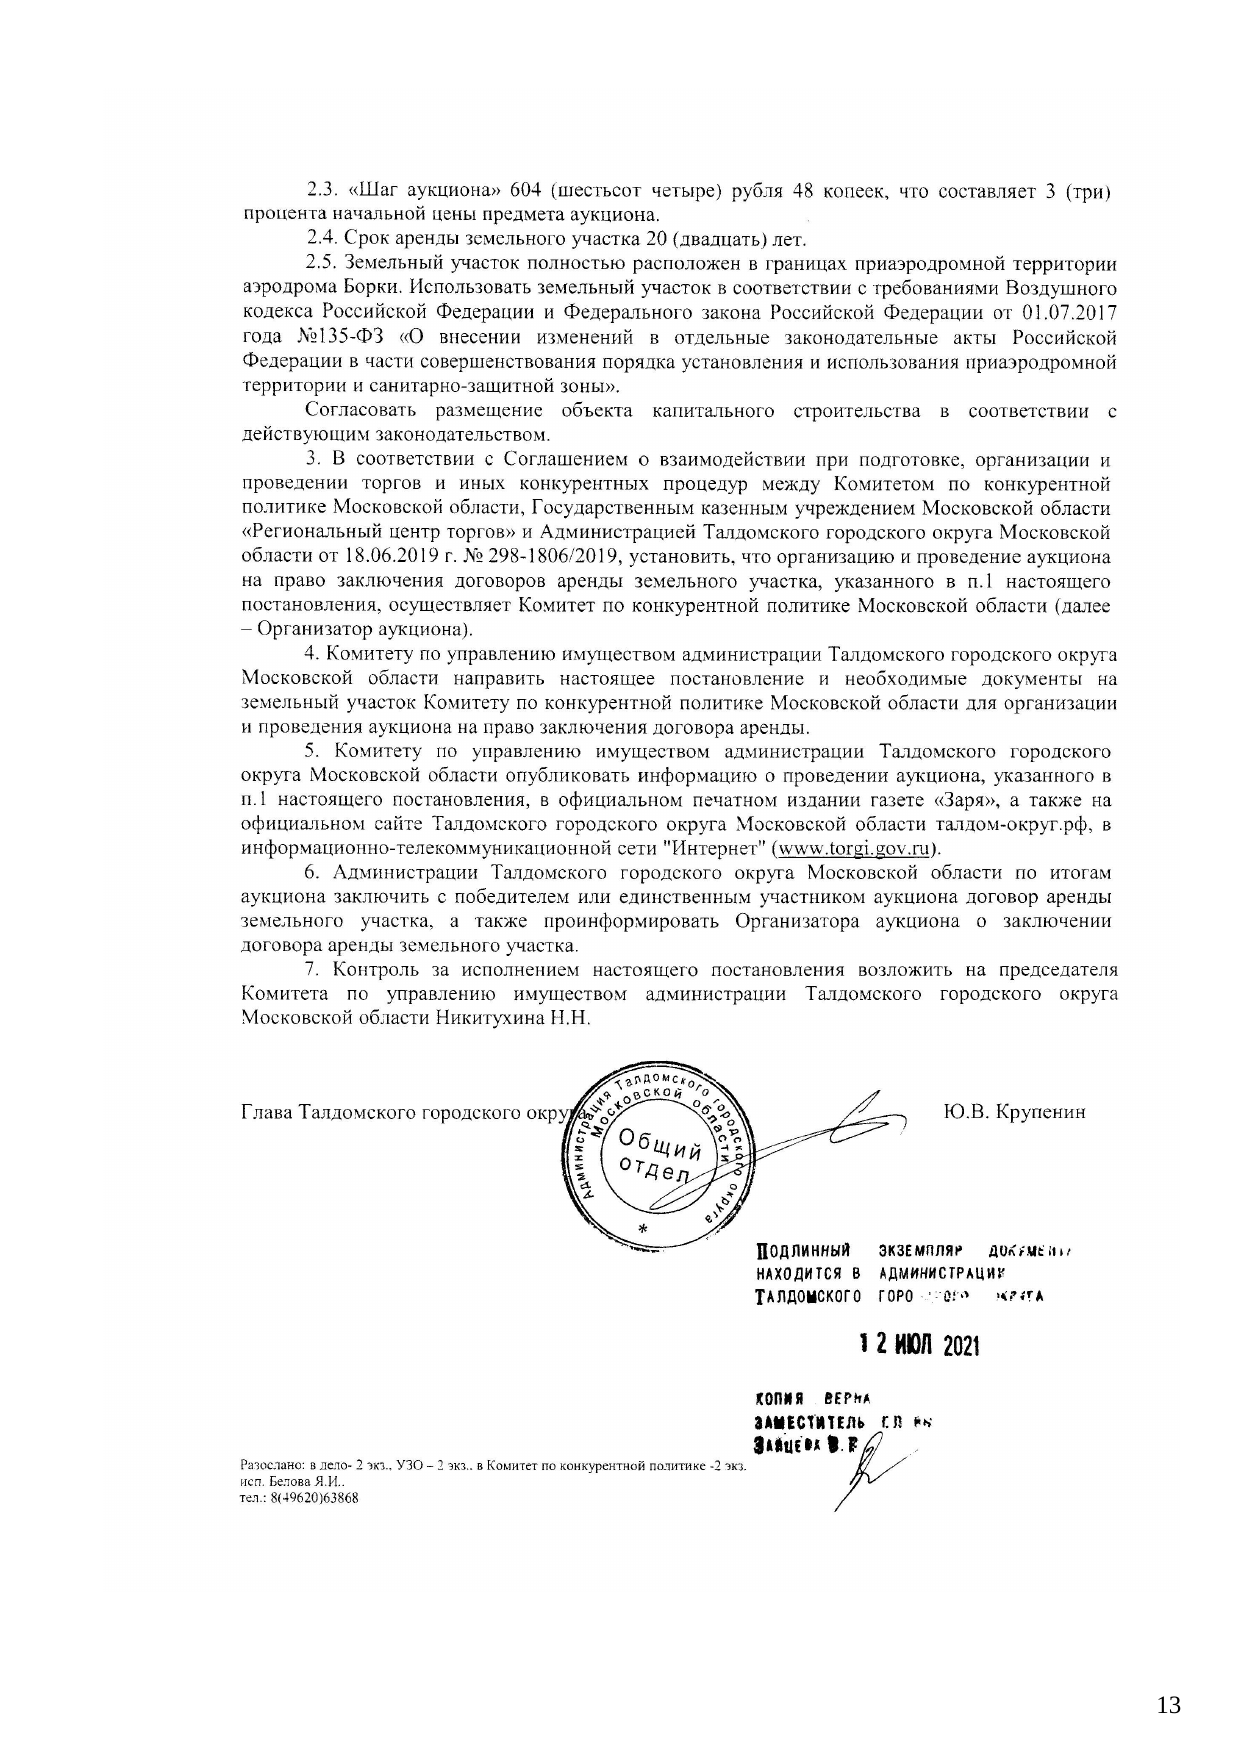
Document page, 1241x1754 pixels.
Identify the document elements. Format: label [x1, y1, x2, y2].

picture [103, 88, 1180, 1592]
